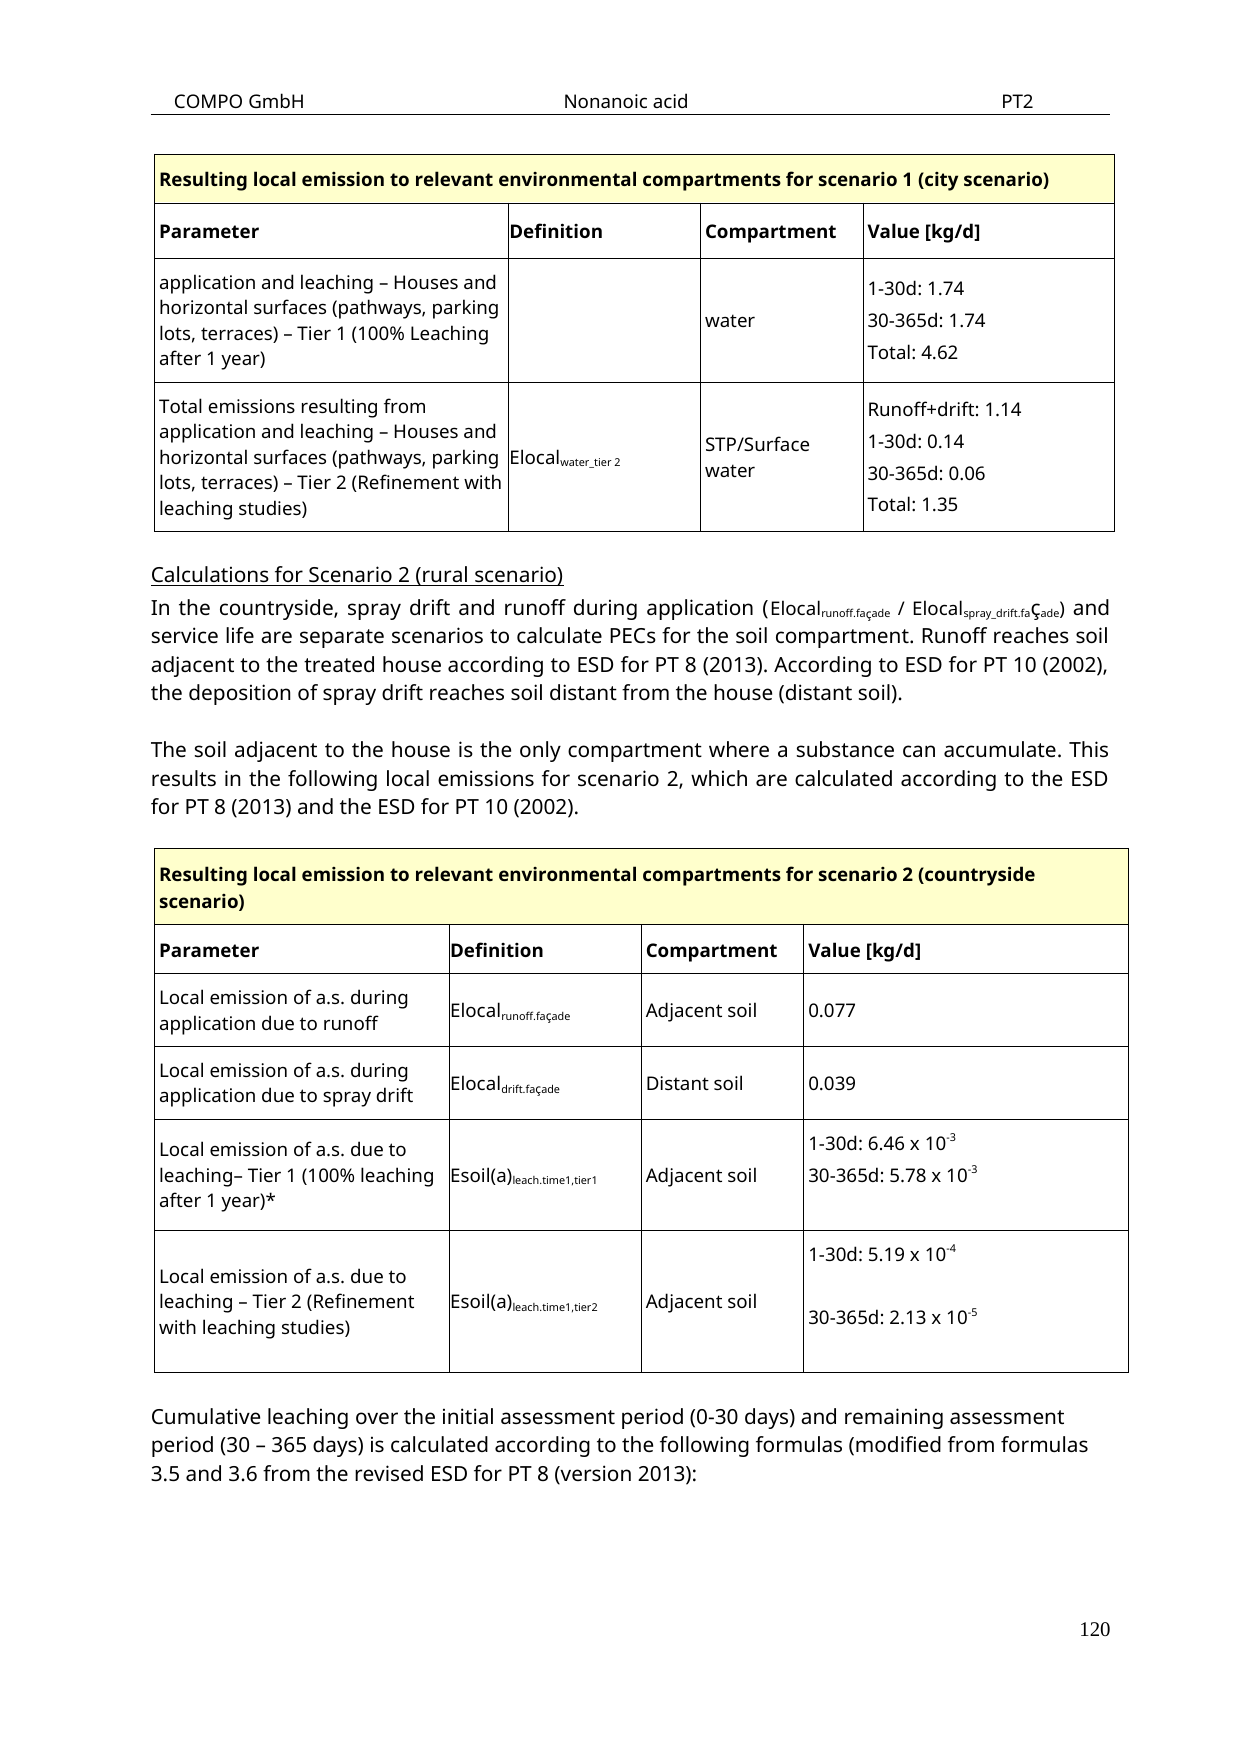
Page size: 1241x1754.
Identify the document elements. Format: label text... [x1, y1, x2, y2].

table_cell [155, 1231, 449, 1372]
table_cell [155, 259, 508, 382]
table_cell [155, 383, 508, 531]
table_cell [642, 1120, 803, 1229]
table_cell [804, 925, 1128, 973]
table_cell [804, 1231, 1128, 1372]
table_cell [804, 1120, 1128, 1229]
text Cumulative leaching over the initial assessment period (0-30 days) and remaining assessment period (30 – 365 days) is calculated according to the following formulas (modified from formulas 3.5 and 3.6 from the revised ESD for PT 8 (version 2013): [151, 1402, 1110, 1487]
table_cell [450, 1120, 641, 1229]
text The soil adjacent to the house is the only compartment where a substance can accumulate. This results in the following local emissions for scenario 2, which are calculated according to the ESD for PT 8 (2013) and the ESD for PT 10 (2002). [151, 735, 1110, 821]
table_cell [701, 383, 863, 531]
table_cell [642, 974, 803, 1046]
table_cell Compartment [701, 204, 863, 258]
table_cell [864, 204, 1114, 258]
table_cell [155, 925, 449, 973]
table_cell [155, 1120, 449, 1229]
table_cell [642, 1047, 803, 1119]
text Calculations for Scenario 2 (rural scenario) [151, 561, 1110, 589]
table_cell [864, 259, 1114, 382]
text In the countryside, spray drift and runoff during application (Elocalrunoff.façade / Elocalspray_drift.façade) and service life are separate scenarios to calculate PECs for the soil compartment. Runoff reaches soil adjacent to the treated house according to ESD for PT 8 (2013). According to ESD for PT 10 (2002), the deposition of spray drift reaches soil distant from the house (distant soil). [151, 593, 1110, 707]
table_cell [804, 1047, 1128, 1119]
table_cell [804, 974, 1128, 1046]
table_cell Definition [509, 204, 700, 258]
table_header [155, 155, 1114, 202]
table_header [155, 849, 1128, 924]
table_cell Parameter [155, 204, 508, 258]
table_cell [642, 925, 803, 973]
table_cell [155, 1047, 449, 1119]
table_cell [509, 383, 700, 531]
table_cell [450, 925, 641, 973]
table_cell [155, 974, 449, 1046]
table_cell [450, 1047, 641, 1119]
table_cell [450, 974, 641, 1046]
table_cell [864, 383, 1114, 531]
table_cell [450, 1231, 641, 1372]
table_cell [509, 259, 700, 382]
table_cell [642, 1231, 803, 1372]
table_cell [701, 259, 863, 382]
